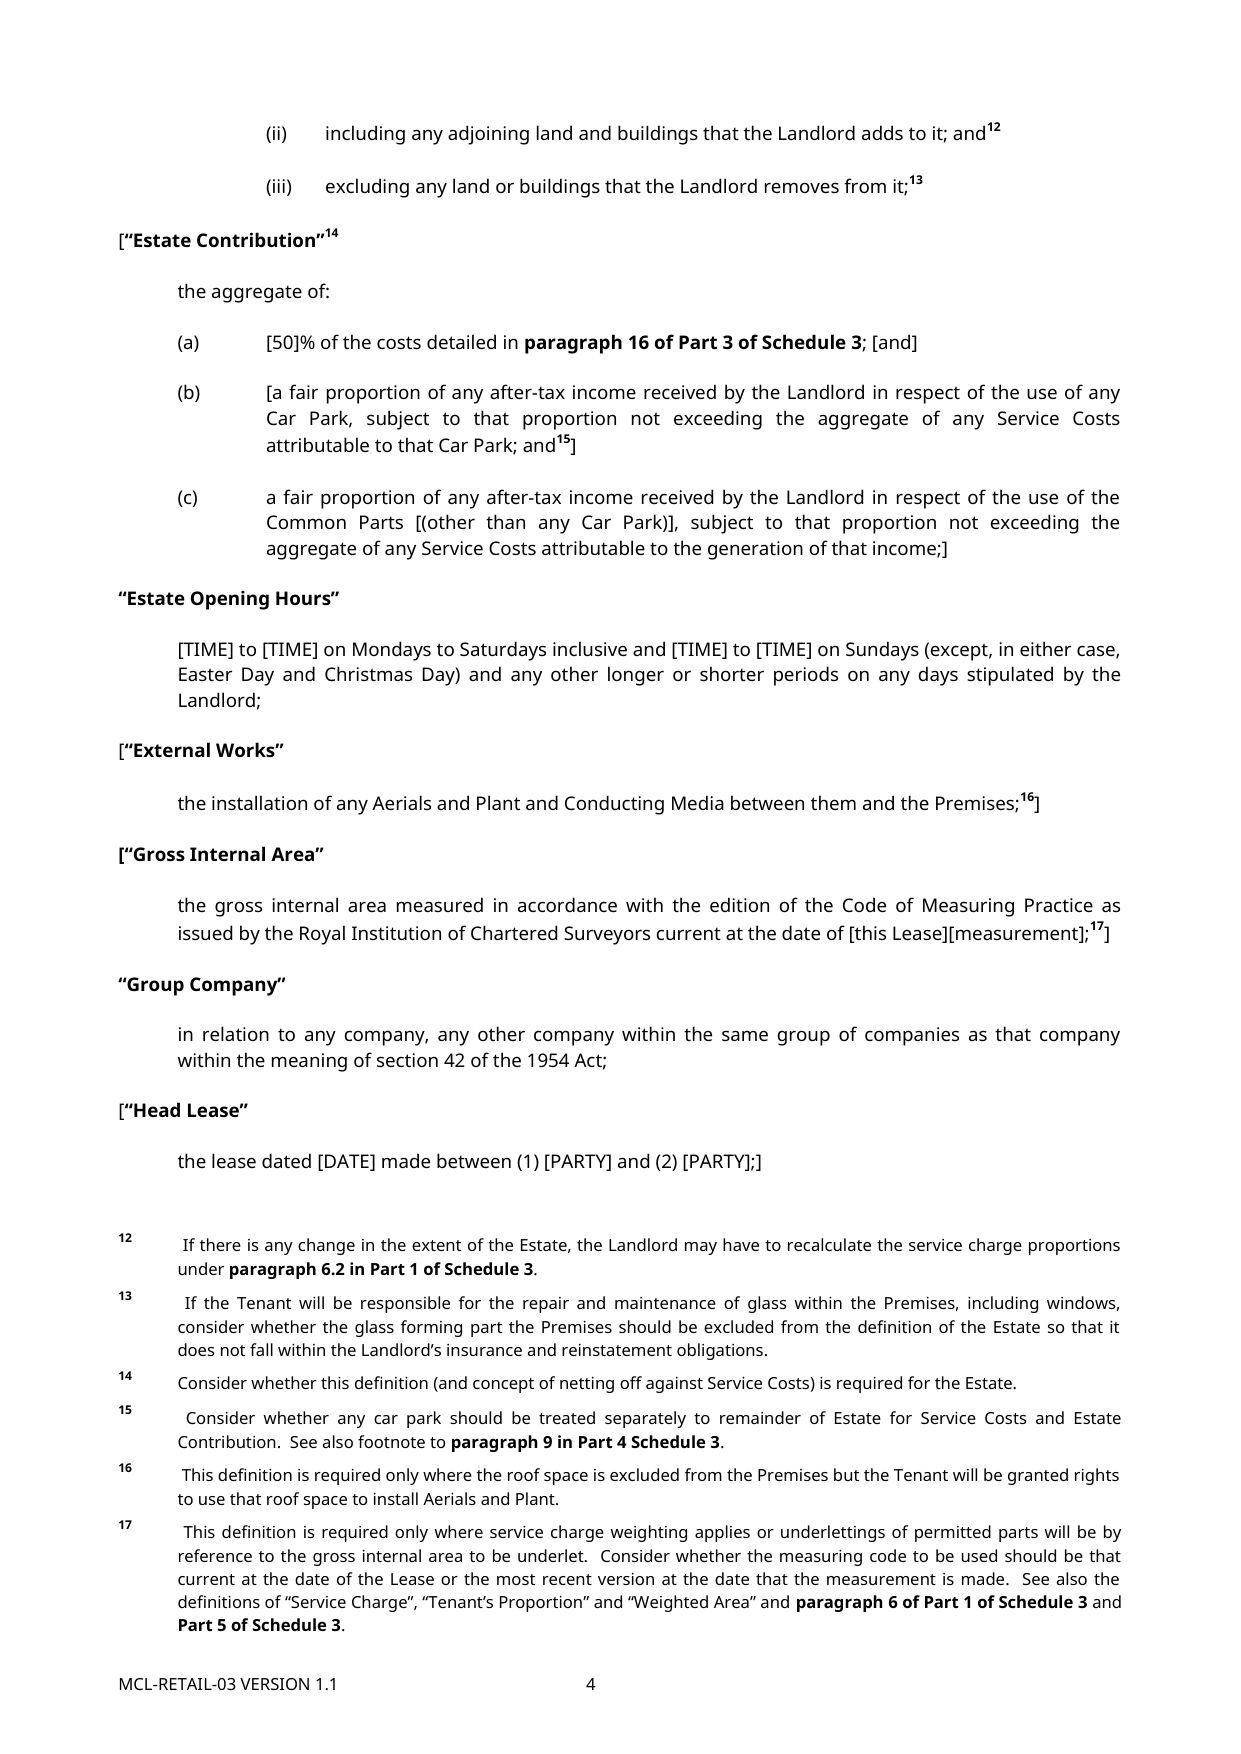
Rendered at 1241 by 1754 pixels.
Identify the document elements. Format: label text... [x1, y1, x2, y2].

text “Estate Opening Hours” [118, 586, 1122, 611]
text “Group Company” [118, 971, 1122, 997]
text [“Gross Internal Area” [118, 842, 1122, 867]
text in relation to any company, any other company within the same group of companies as that company within the meaning of section 42 of the 1954 Act; [177, 1022, 1122, 1073]
text [a fair proportion of any after-tax income received by the Landlord in respect of the use of any Car Park, subject to that proportion not exceeding the aggregate of any Service Costs attributable to that Car Park; and] [177, 379, 1122, 459]
text [“Estate Contribution” [118, 225, 1122, 253]
text [“External Works” [118, 738, 1122, 763]
text the lease dated [DATE] made between (1) [PARTY] and (2) [PARTY];] [177, 1148, 1122, 1174]
text the installation of any Aerials and Plant and Conducting Media between them and the Premises;] [177, 788, 1122, 817]
list [50]% of the costs detailed in paragraph 16 of Part 3 of Schedule 3; [and] [177, 329, 1122, 354]
text excluding any land or buildings that the Landlord removes from it; [266, 172, 1122, 200]
text the aggregate of: [177, 278, 1122, 304]
text [“Head Lease” [118, 1098, 1122, 1123]
text the gross internal area measured in accordance with the edition of the Code of Measuring Practice as issued by the Royal Institution of Chartered Surveyors current at the date of [this Lease][measurement];] [177, 892, 1122, 946]
text including any adjoining land and buildings that the Landlord adds to it; and [266, 118, 1122, 147]
text a fair proportion of any after-tax income received by the Landlord in respect of the use of the Common Parts [(other than any Car Park)], subject to that proportion not exceeding the aggregate of any Service Costs attributable to the generation of that income;] [177, 484, 1122, 561]
text [TIME] to [TIME] on Mondays to Saturdays inclusive and [TIME] to [TIME] on Sundays (except, in either case, Easter Day and Christmas Day) and any other longer or shorter periods on any days stipulated by the Landlord; [177, 636, 1122, 713]
